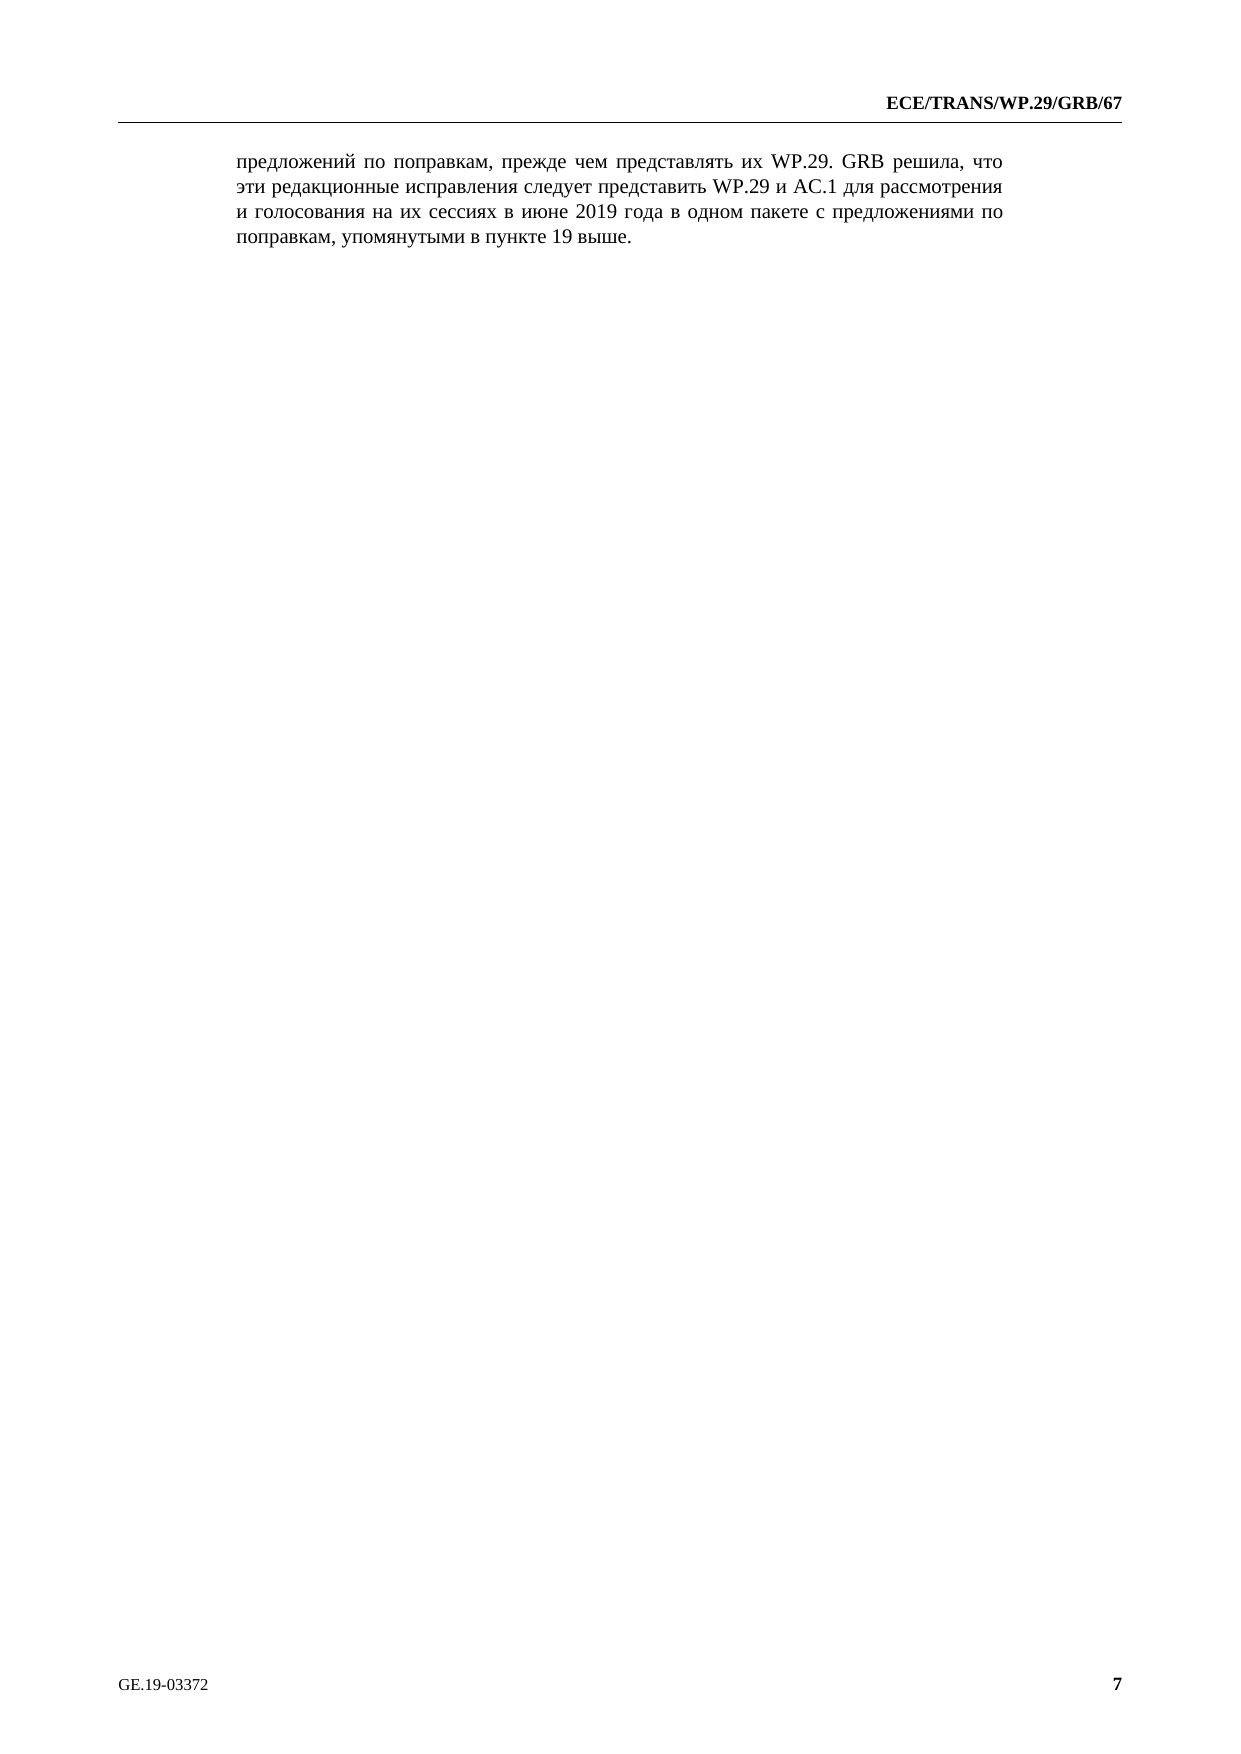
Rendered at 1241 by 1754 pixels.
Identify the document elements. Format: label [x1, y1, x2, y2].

text [236, 148, 1004, 248]
